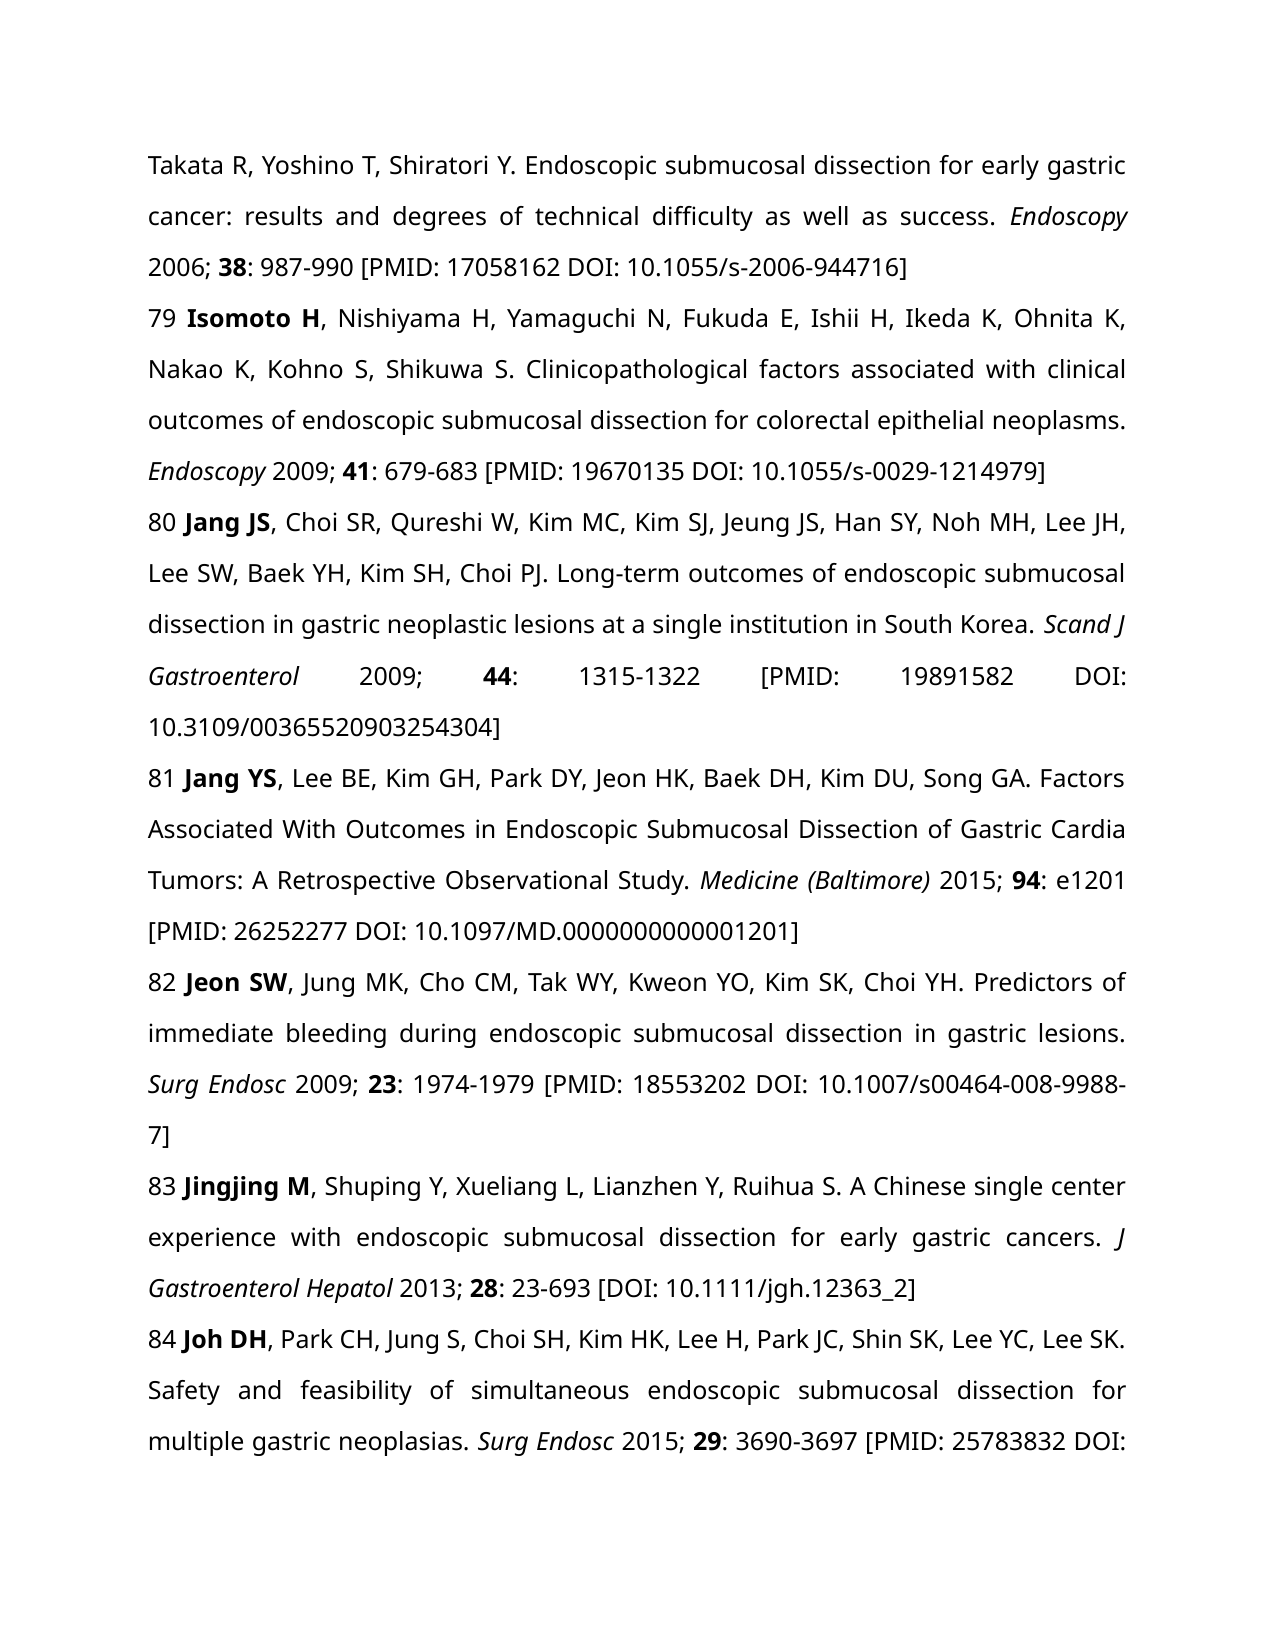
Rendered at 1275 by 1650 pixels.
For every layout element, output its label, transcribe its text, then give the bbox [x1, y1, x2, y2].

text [148, 1322, 1127, 1458]
text 80 Jang JS, Choi SR, Qureshi W, Kim MC, Kim SJ, Jeung JS, Han SY, Noh MH, Lee JH, Lee SW, Baek YH, Kim SH, Choi PJ. Long-term outcomes of endoscopic submucosal dissection in gastric neoplastic lesions at a single institution in South Korea. Scand J Gastroenterol 2009; 44: 1315-1322 [PMID: 19891582 DOI: 10.3109/00365520903254304] [148, 505, 1127, 743]
text 83 Jingjing M, Shuping Y, Xueliang L, Lianzhen Y, Ruihua S. A Chinese single center experience with endoscopic submucosal dissection for early gastric cancers. J gastroenterol hepatol 2013; 28: 23-693 [DOI: 10.1111/jgh.12363_2] [148, 1168, 1127, 1305]
text 81 Jang YS, Lee BE, Kim GH, Park DY, Jeon HK, Baek DH, Kim DU, Song GA. Factors Associated With Outcomes in Endoscopic Submucosal Dissection of Gastric Cardia Tumors: A Retrospective Observational Study. Medicine (Baltimore) 2015; 94: e1201 [PMID: 26252277 DOI: 10.1097/MD.0000000000001201] [148, 760, 1127, 947]
text 82 Jeon SW, Jung MK, Cho CM, Tak WY, Kweon YO, Kim SK, Choi YH. Predictors of immediate bleeding during endoscopic submucosal dissection in gastric lesions. Surg Endosc 2009; 23: 1974-1979 [PMID: 18553202 DOI: 10.1007/s00464-008-9988-7] [148, 964, 1127, 1152]
text 79 Isomoto H, Nishiyama H, Yamaguchi N, Fukuda E, Ishii H, Ikeda K, Ohnita K, Nakao K, Kohno S, Shikuwa S. Clinicopathological factors associated with clinical outcomes of endoscopic submucosal dissection for colorectal epithelial neoplasms. Endoscopy 2009; 41: 679-683 [PMID: 19670135 DOI: 10.1055/s-0029-1214979] [148, 301, 1127, 488]
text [148, 148, 1127, 284]
